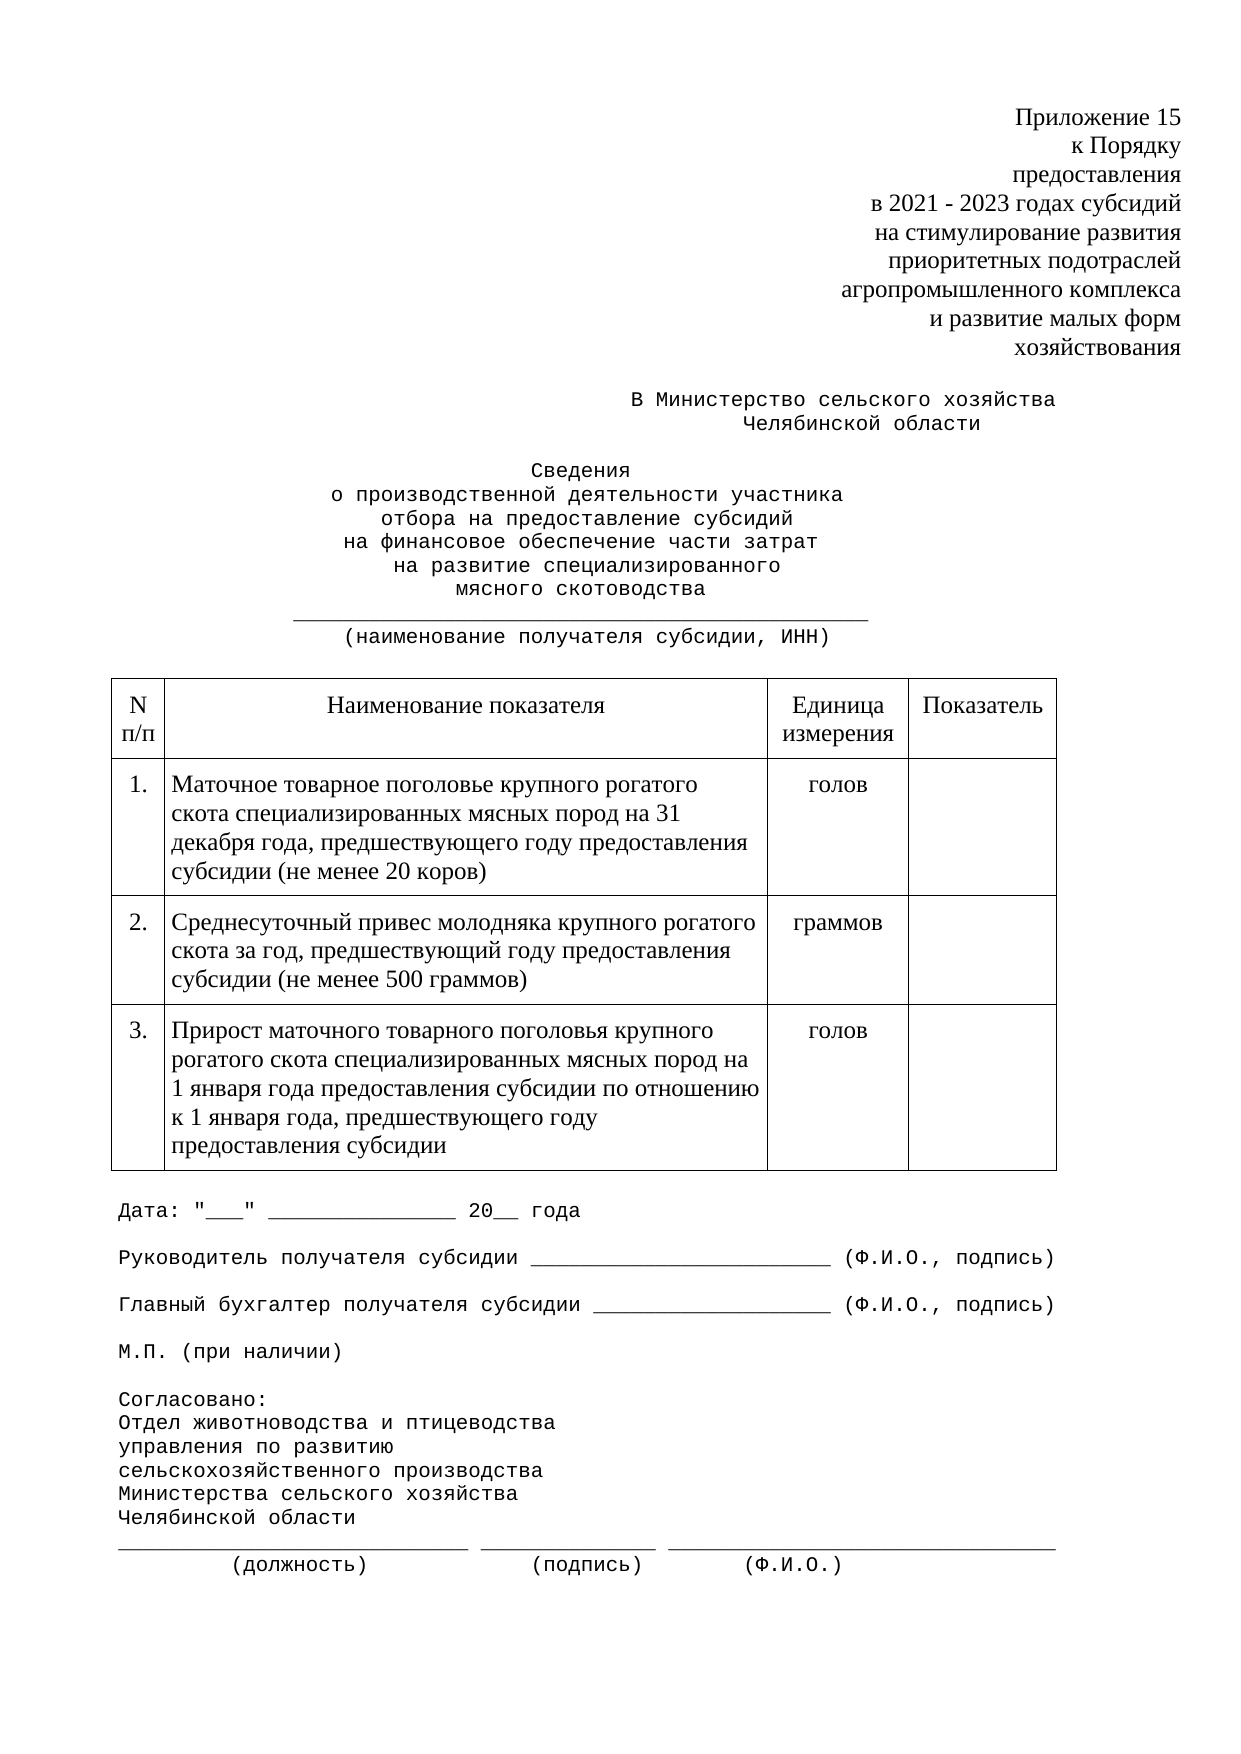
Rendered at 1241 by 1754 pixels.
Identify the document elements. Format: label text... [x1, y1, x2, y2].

text на развитие специализированного [118, 555, 1181, 578]
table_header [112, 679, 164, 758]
text Отдел животноводства и птицеводства [118, 1412, 1181, 1436]
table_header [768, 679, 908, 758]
text и развитие малых форм [118, 303, 1181, 332]
text ______________________________________________ [118, 602, 1181, 626]
text Сведения [118, 460, 1181, 484]
text хозяйствования [118, 332, 1181, 361]
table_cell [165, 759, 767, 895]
text Челябинской области [118, 413, 1181, 437]
text отбора на предоставление субсидий [118, 507, 1181, 531]
text управления по развитию [118, 1436, 1181, 1460]
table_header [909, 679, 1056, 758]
text к Порядку [118, 131, 1181, 159]
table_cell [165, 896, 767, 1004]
text М.П. (при наличии) [118, 1341, 1181, 1365]
text Министерства сельского хозяйства [118, 1483, 1181, 1507]
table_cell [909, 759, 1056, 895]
text Руководитель получателя субсидии ________________________ (Ф.И.О., подпись) [118, 1247, 1181, 1271]
text о производственной деятельности участника [118, 484, 1181, 507]
text Главный бухгалтер получателя субсидии ___________________ (Ф.И.О., подпись) [118, 1294, 1181, 1318]
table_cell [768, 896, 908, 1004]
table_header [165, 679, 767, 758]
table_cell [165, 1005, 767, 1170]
text агропромышленного комплекса [118, 274, 1181, 303]
text приоритетных подотраслей [118, 246, 1181, 274]
text В Министерство сельского хозяйства [118, 389, 1181, 413]
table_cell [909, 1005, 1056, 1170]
text Согласовано: [118, 1389, 1181, 1412]
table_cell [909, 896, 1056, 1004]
text (должность) (подпись) (Ф.И.О.) [118, 1554, 1181, 1578]
text Приложение 15 [118, 102, 1181, 131]
text Челябинской области [118, 1507, 1181, 1531]
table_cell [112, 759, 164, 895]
text предоставления [118, 159, 1181, 188]
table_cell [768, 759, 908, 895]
text ____________________________ ______________ _______________________________ [118, 1531, 1181, 1554]
text мясного скотоводства [118, 578, 1181, 602]
text на финансовое обеспечение части затрат [118, 531, 1181, 555]
text сельскохозяйственного производства [118, 1460, 1181, 1483]
text на стимулирование развития [118, 217, 1181, 246]
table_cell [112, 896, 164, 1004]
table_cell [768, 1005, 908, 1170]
text (наименование получателя субсидии, ИНН) [118, 626, 1181, 649]
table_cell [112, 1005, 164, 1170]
text Дата: "___" _______________ 20__ года [118, 1199, 1181, 1223]
text в 2021 - 2023 годах субсидий [118, 188, 1181, 217]
